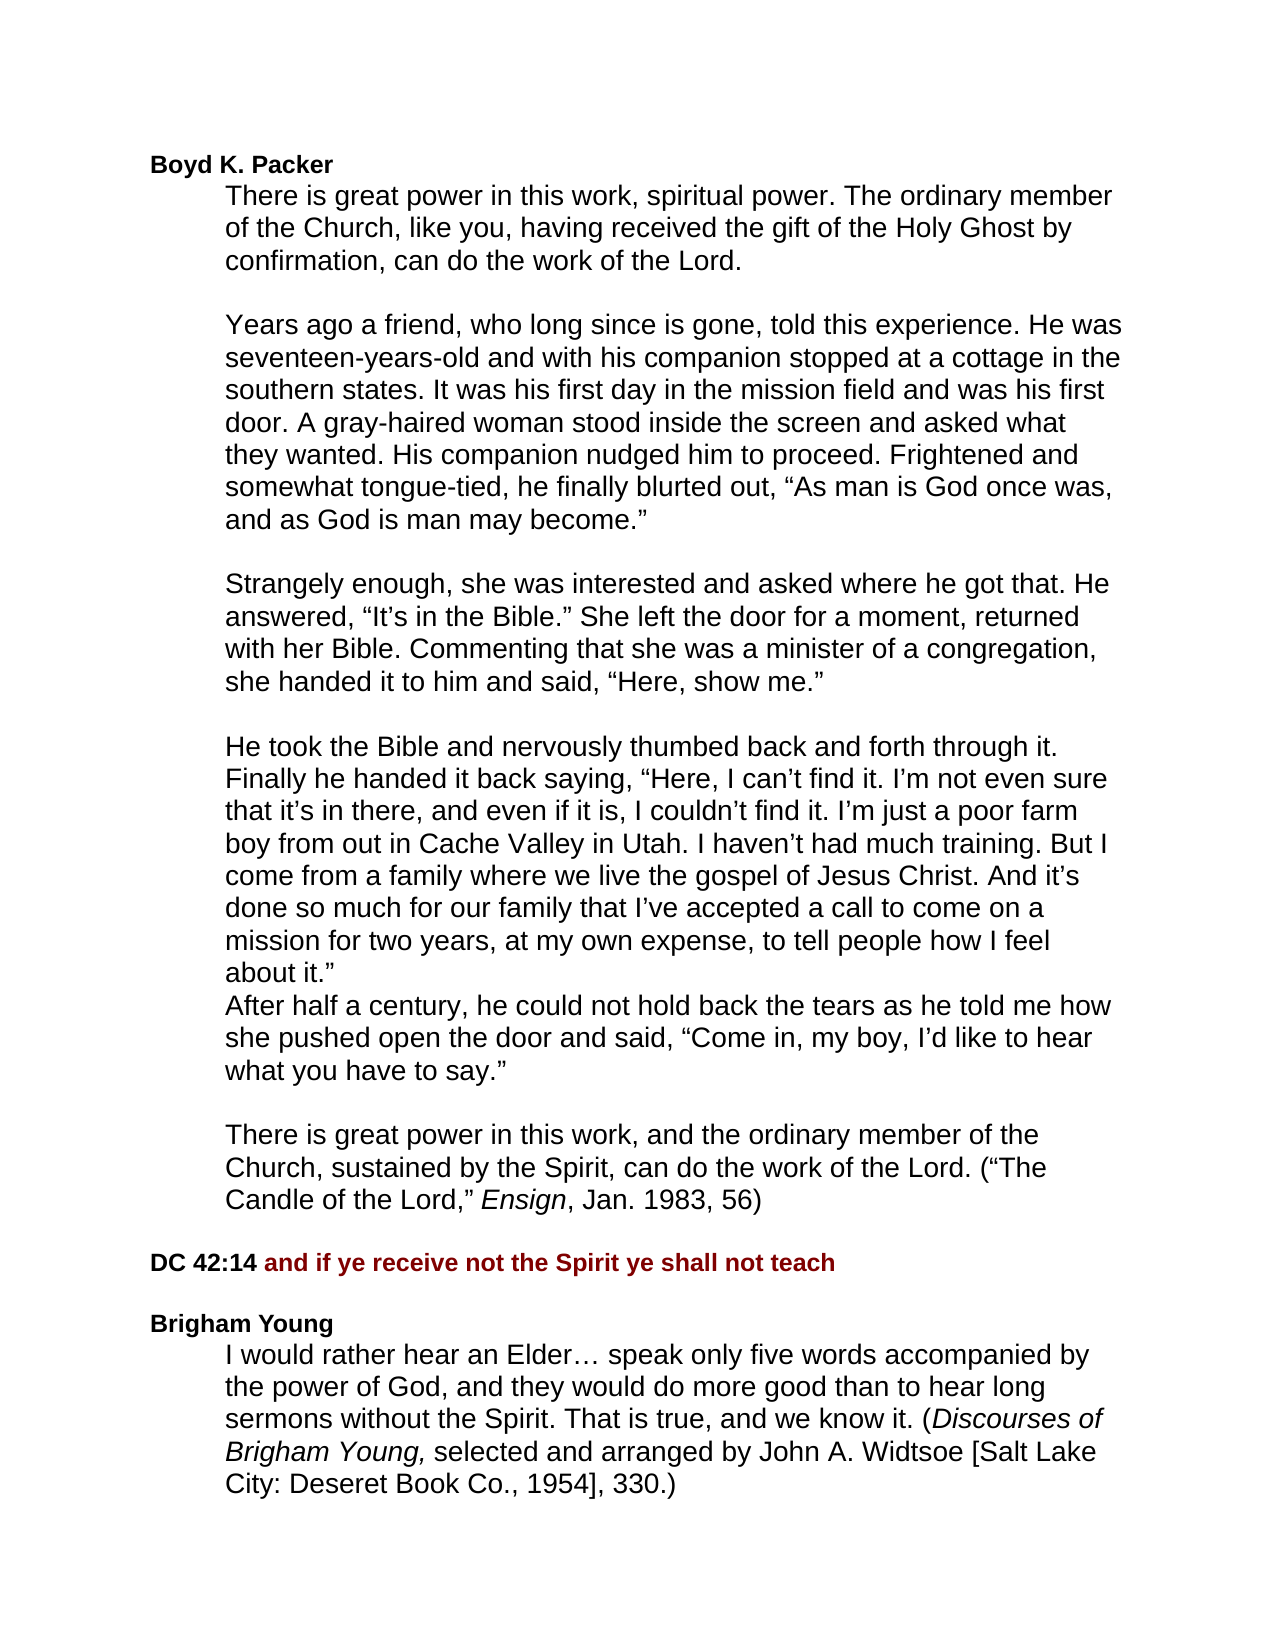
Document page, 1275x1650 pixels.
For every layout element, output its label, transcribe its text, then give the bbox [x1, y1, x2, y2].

text Strangely enough, she was interested and asked where he got that. He answered, “It’s in the Bible.” She left the door for a moment, returned with her Bible. Commenting that she was a minister of a congregation, she handed it to him and said, “Here, show me.” [225, 567, 1125, 697]
text After half a century, he could not hold back the tears as he told me how she pushed open the door and said, “Come in, my boy, I’d like to hear what you have to say.” [225, 989, 1125, 1086]
text There is great power in this work, and the ordinary member of the Church, sustained by the Spirit, can do the work of the Lord. (“The Candle of the Lord,” Ensign, Jan. 1983, 56) [225, 1118, 1125, 1215]
text DC 42:14 and if ye receive not the Spirit ye shall not teach [150, 1248, 1125, 1277]
text I would rather hear an Elder… speak only five words accompanied by the power of God, and they would do more good than to hear long sermons without the Spirit. That is true, and we know it. (Discourses of Brigham Young, selected and arranged by John A. Widtsoe [Salt Lake City: Deseret Book Co., 1954], 330.) [225, 1338, 1125, 1500]
text He took the Bible and nervously thumbed back and forth through it. Finally he handed it back saying, “Here, I can’t find it. I’m not even sure that it’s in there, and even if it is, I couldn’t find it. I’m just a poor farm boy from out in Cache Valley in Utah. I haven’t had much training. But I come from a family where we live the gospel of Jesus Christ. And it’s done so much for our family that I’ve accepted a call to come on a mission for two years, at my own expense, to tell people how I feel about it.” [225, 729, 1125, 989]
text Years ago a friend, who long since is gone, told this experience. He was seventeen-years-old and with his companion stopped at a cottage in the southern states. It was his first day in the mission field and was his first door. A gray-haired woman stood inside the screen and asked what they wanted. His companion nudged him to proceed. Frightened and somewhat tongue-tied, he finally blurted out, “As man is God once was, and as God is man may become.” [225, 308, 1125, 535]
text Brigham Young [150, 1309, 1125, 1338]
text Boyd K. Packer [150, 150, 1125, 179]
text There is great power in this work, spiritual power. The ordinary member of the Church, like you, having received the gift of the Holy Ghost by confirmation, can do the work of the Lord. [225, 179, 1125, 276]
